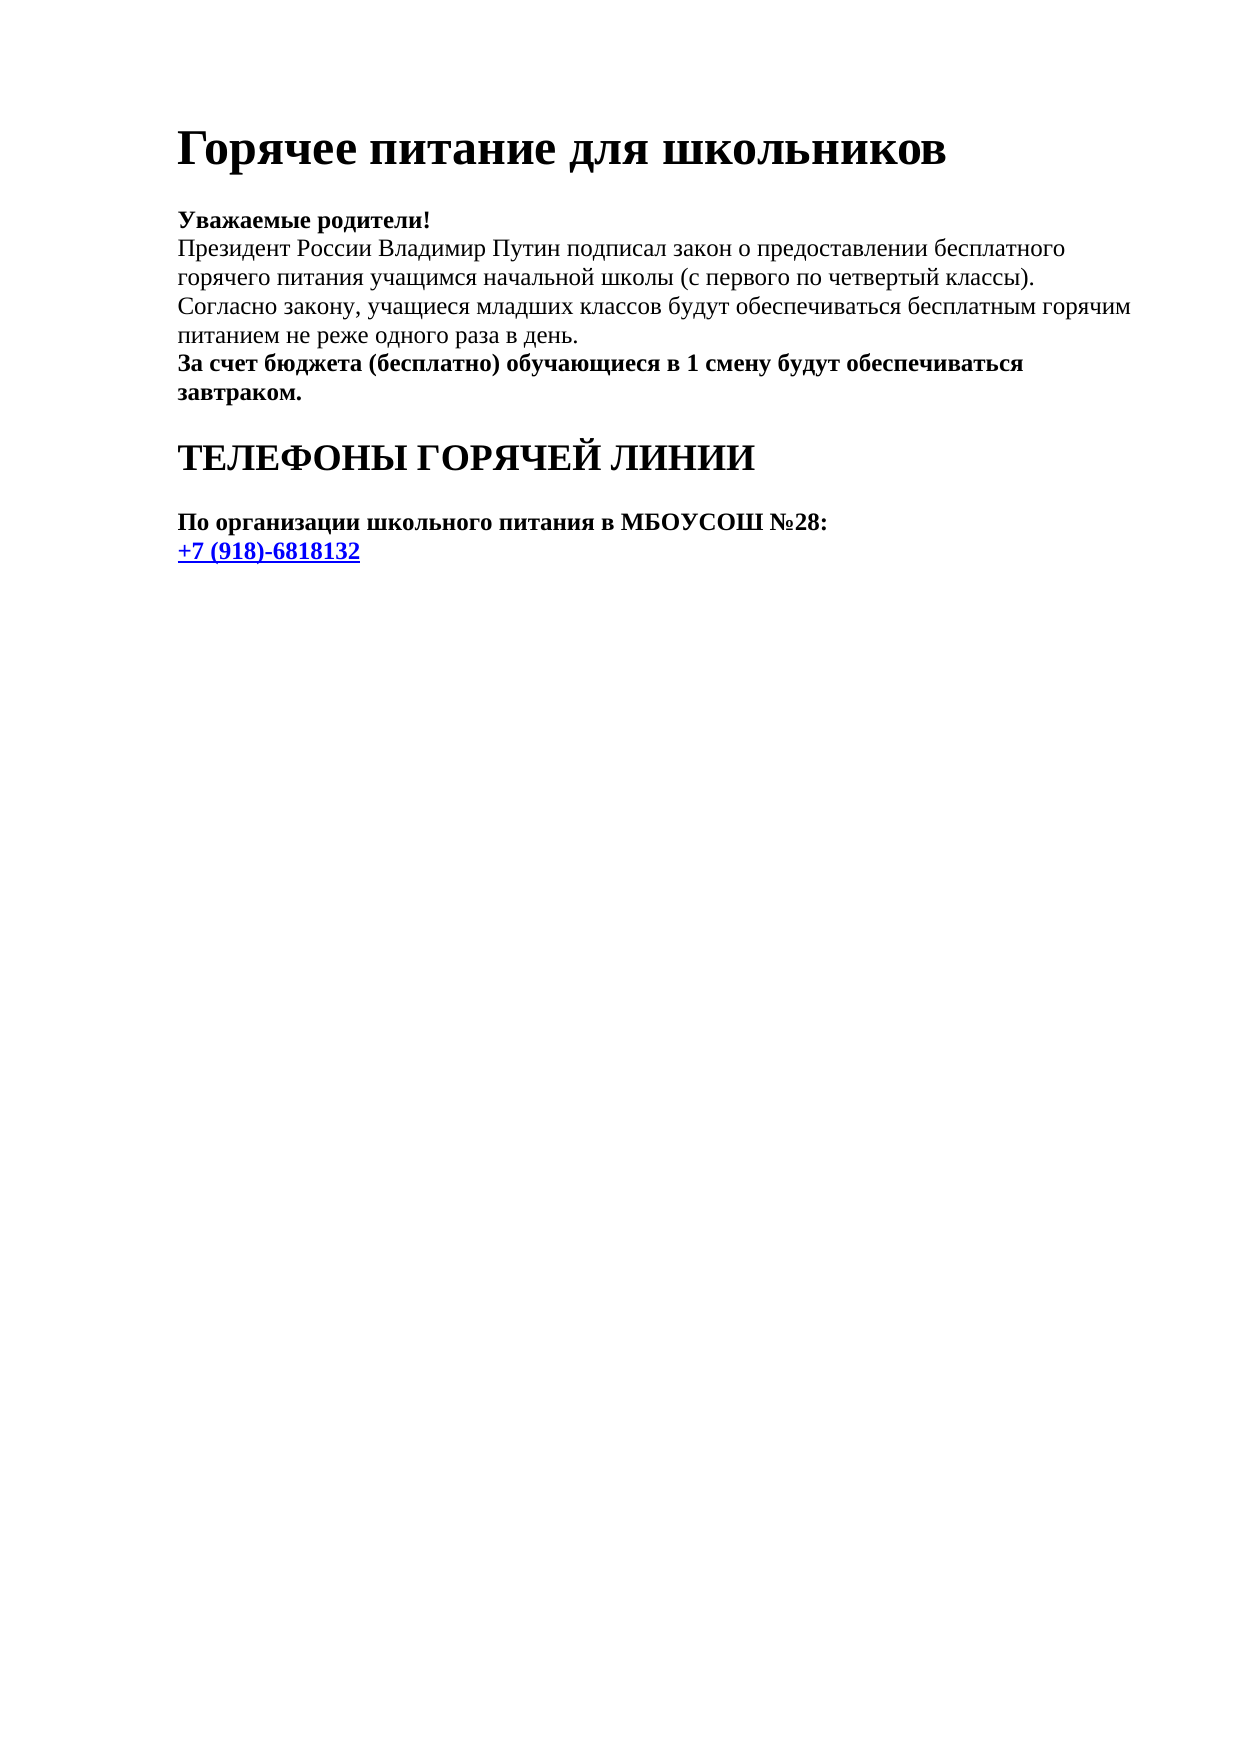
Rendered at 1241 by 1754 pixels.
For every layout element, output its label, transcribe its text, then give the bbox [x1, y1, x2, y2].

text ТЕЛЕФОНЫ ГОРЯЧЕЙ ЛИНИИ [177, 435, 1152, 478]
text Горячее питание для школьников [177, 118, 1152, 176]
text Уважаемые родители! Президент России Владимир Путин подписал закон о предоставлении бесплатного горячего питания учащимся начальной школы (с первого по четвертый классы). Согласно закону, учащиеся младших классов будут обеспечиваться бесплатным горячим питанием не реже одного раза в день. За счет бюджета (бесплатно) обучающиеся в 1 смену будут обеспечиваться завтраком. [177, 205, 1152, 406]
text По организации школьного питания в МБОУСОШ №28: +7 (918)-6818132 [177, 507, 1152, 565]
